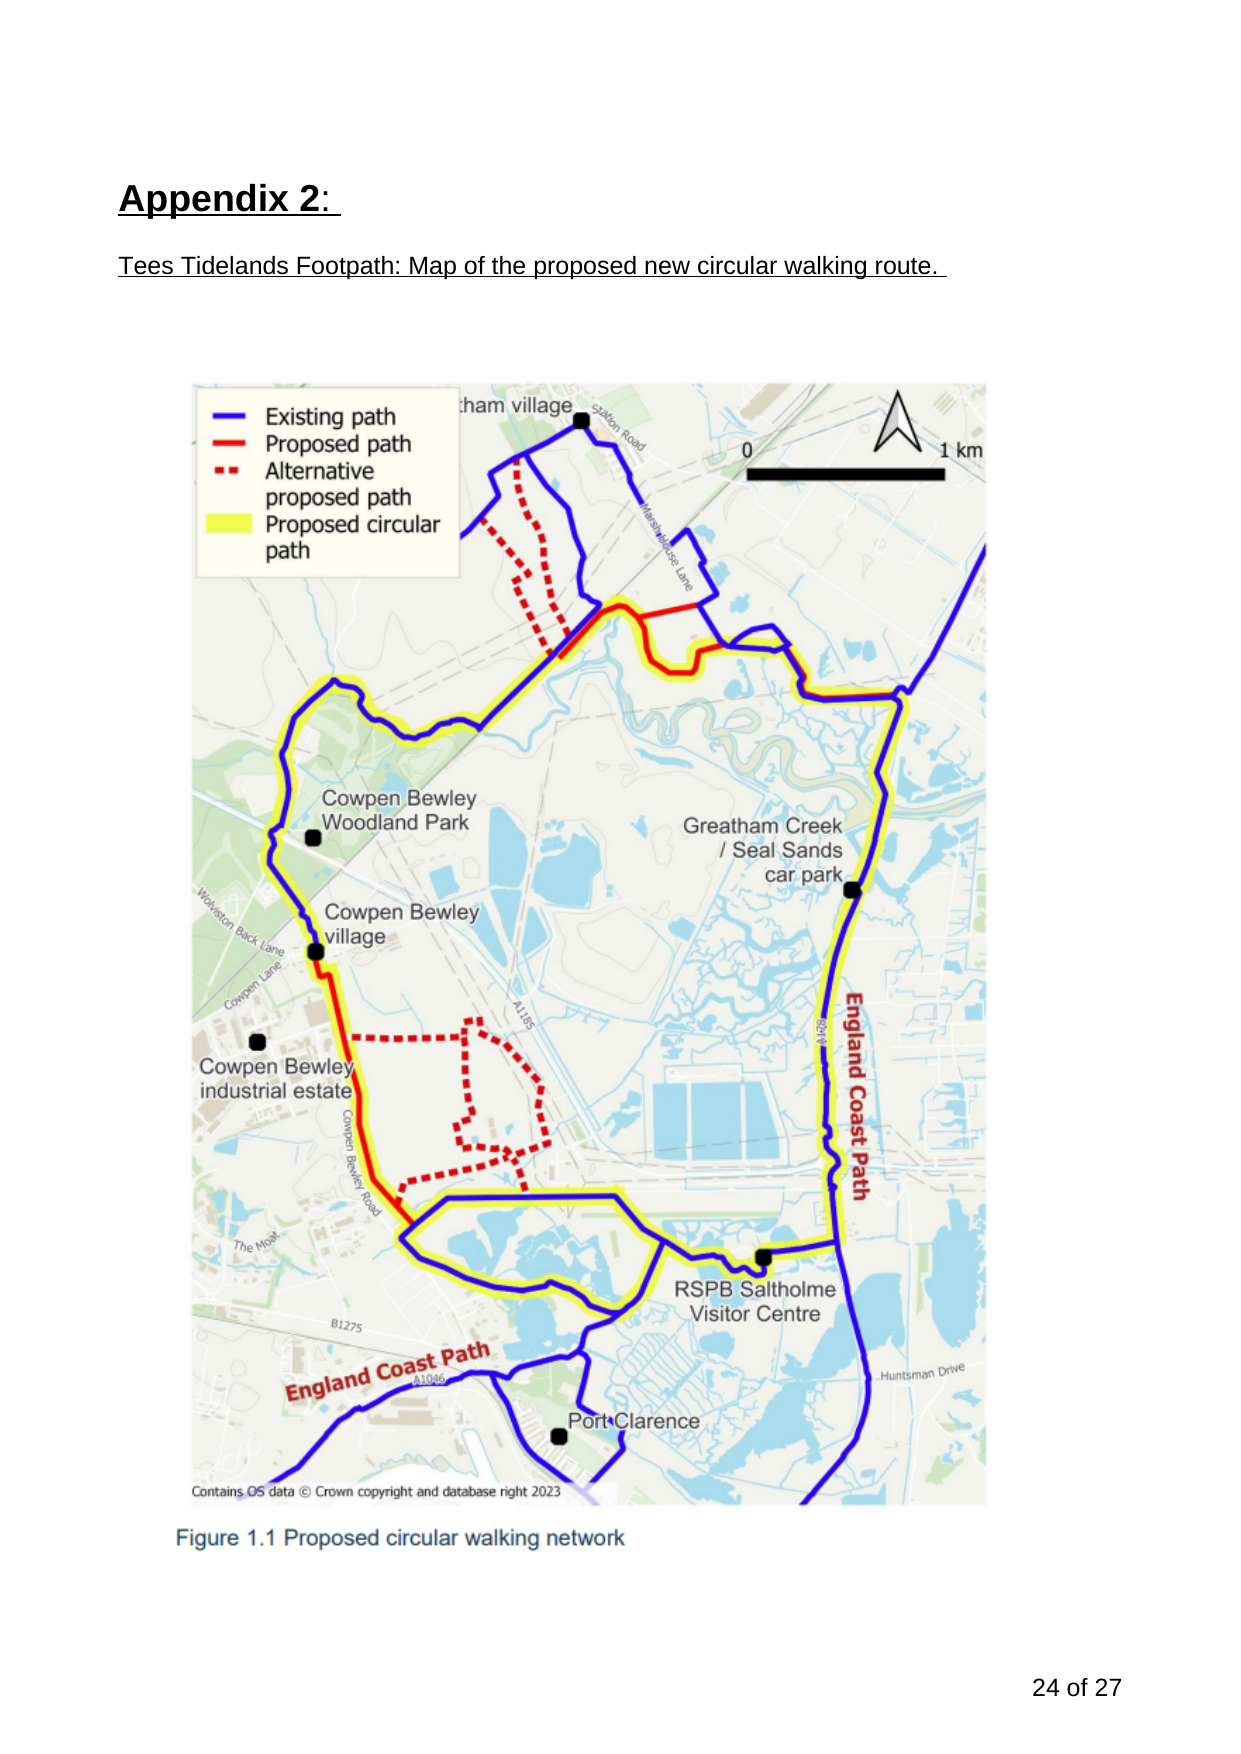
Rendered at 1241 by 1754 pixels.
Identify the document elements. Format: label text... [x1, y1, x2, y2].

picture [118, 366, 1059, 1571]
text Tees Tidelands Footpath: Map of the proposed new circular walking route. [118, 251, 1122, 279]
text Appendix 2: [118, 176, 1122, 219]
